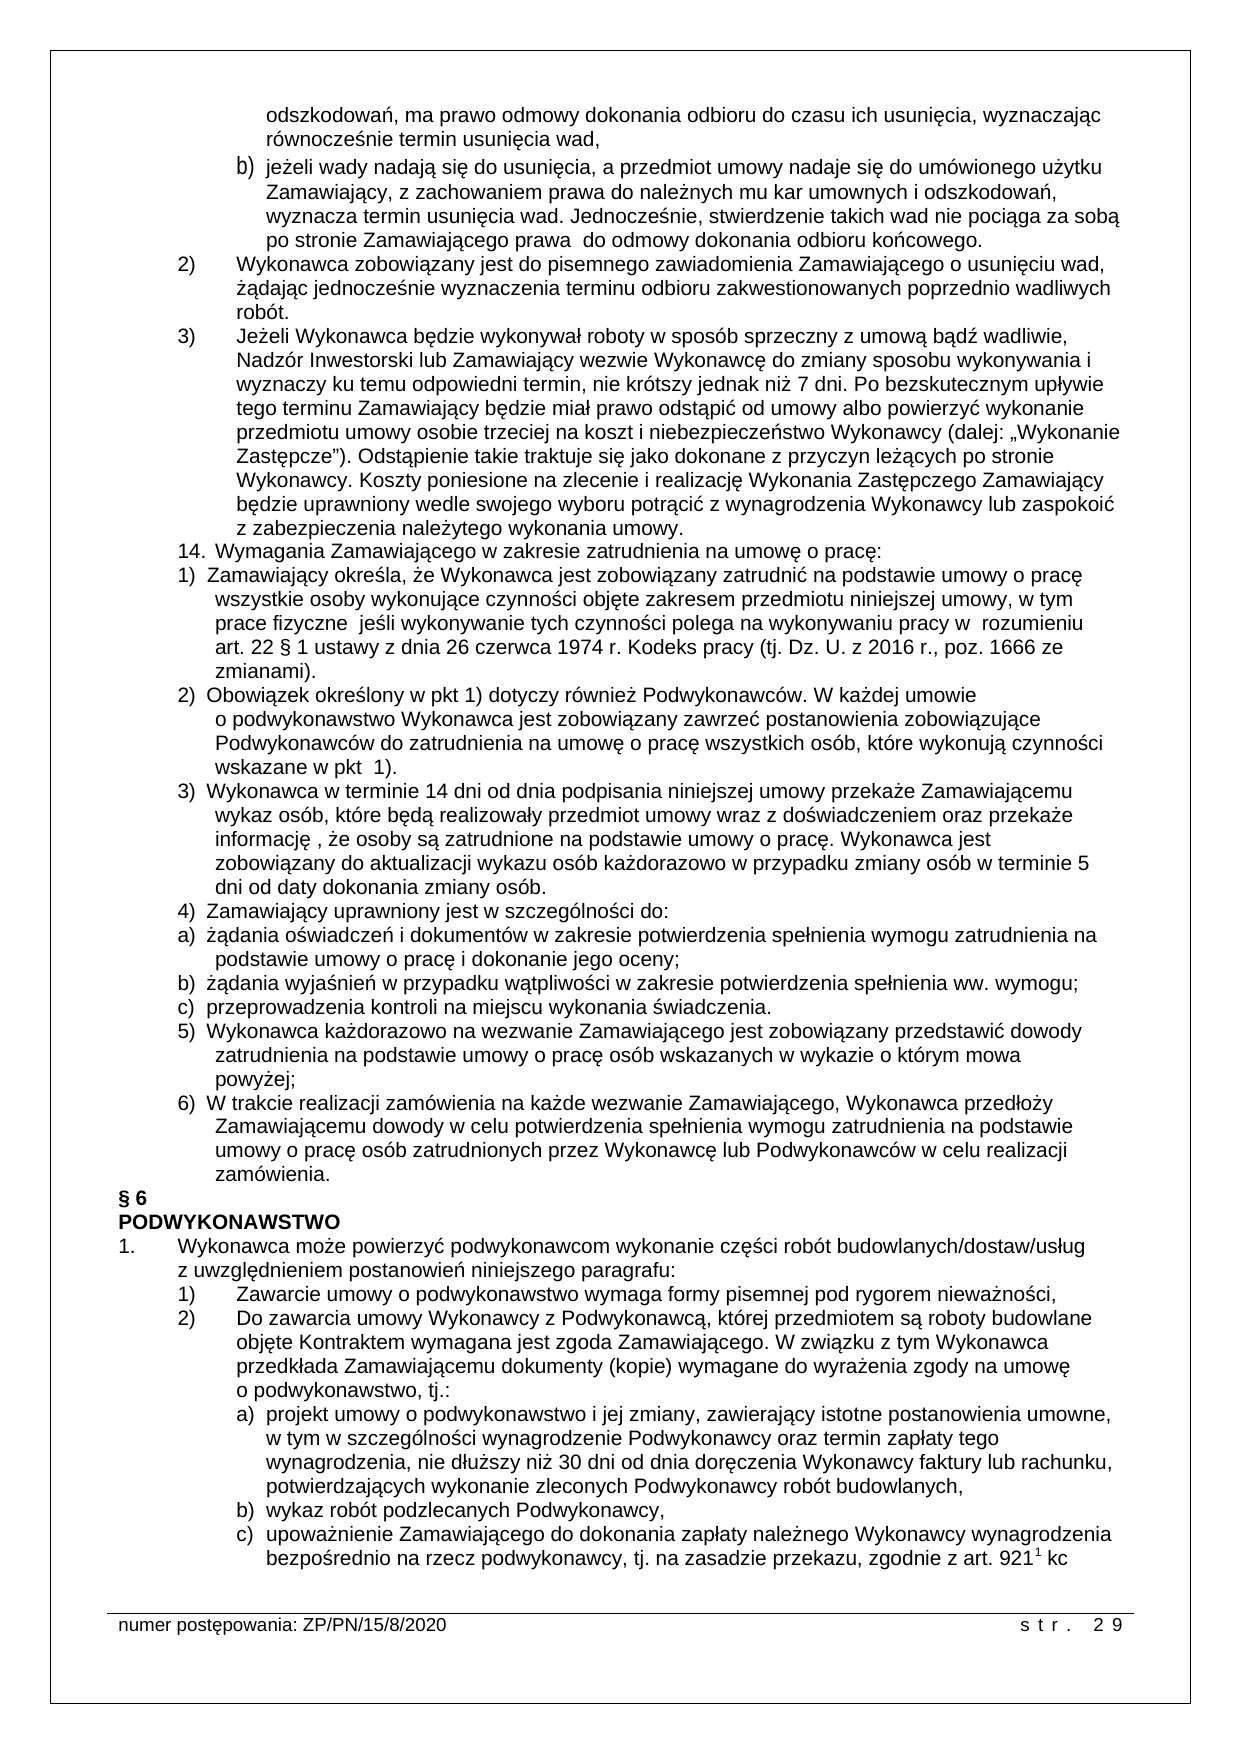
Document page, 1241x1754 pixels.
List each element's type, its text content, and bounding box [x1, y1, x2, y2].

list W trakcie realizacji zamówienia na każde wezwanie Zamawiającego, Wykonawca przedłoży Zamawiającemu dowody w celu potwierdzenia spełnienia wymogu zatrudnienia na podstawie umowy o pracę osób zatrudnionych przez Wykonawcę lub Podwykonawców w celu realizacji zamówienia. [177, 1090, 1106, 1186]
list Wymagania Zamawiającego w zakresie zatrudnienia na umowę o pracę: [177, 539, 1122, 563]
list Wykonawca w terminie 14 dni od dnia podpisania niniejszej umowy przekaże Zamawiającemu wykaz osób, które będą realizowały przedmiot umowy wraz z doświadczeniem oraz przekaże informację , że osoby są zatrudnione na podstawie umowy o pracę. Wykonawca jest zobowiązany do aktualizacji wykazu osób każdorazowo w przypadku zmiany osób w terminie 5 dni od daty dokonania zmiany osób. [177, 779, 1106, 899]
list żądania oświadczeń i dokumentów w zakresie potwierdzenia spełnienia wymogu zatrudnienia na podstawie umowy o pracę i dokonanie jego oceny; [177, 923, 1106, 971]
list Do zawarcia umowy Wykonawcy z Podwykonawcą, której przedmiotem są roboty budowlane objęte Kontraktem wymagana jest zgoda Zamawiającego. W związku z tym Wykonawca przedkłada Zamawiającemu dokumenty (kopie) wymagane do wyrażenia zgody na umowę o podwykonawstwo, tj.: [177, 1306, 1122, 1402]
list jeżeli wady nadają się do usunięcia, a przedmiot umowy nadaje się do umówionego użytku Zamawiający, z zachowaniem prawa do należnych mu kar umownych i odszkodowań, wyznacza termin usunięcia wad. Jednocześnie, stwierdzenie takich wad nie pociąga za sobą po stronie Zamawiającego prawa do odmowy dokonania odbioru końcowego. [236, 151, 1122, 252]
list Jeżeli Wykonawca będzie wykonywał roboty w sposób sprzeczny z umową bądź wadliwie, Nadzór Inwestorski lub Zamawiający wezwie Wykonawcę do zmiany sposobu wykonywania i wyznaczy ku temu odpowiedni termin, nie krótszy jednak niż 7 dni. Po bezskutecznym upływie tego terminu Zamawiający będzie miał prawo odstąpić od umowy albo powierzyć wykonanie przedmiotu umowy osobie trzeciej na koszt i niebezpieczeństwo Wykonawcy (dalej: „Wykonanie Zastępcze”). Odstąpienie takie traktuje się jako dokonane z przyczyn leżących po stronie Wykonawcy. Koszty poniesione na zlecenie i realizację Wykonania Zastępczego Zamawiający będzie uprawniony wedle swojego wyboru potrącić z wynagrodzenia Wykonawcy lub zaspokoić z zabezpieczenia należytego wykonania umowy. [177, 324, 1122, 539]
text PODWYKONAWSTWO [118, 1210, 1122, 1234]
list projekt umowy o podwykonawstwo i jej zmiany, zawierający istotne postanowienia umowne, w tym w szczególności wynagrodzenie Podwykonawcy oraz termin zapłaty tego wynagrodzenia, nie dłuższy niż 30 dni od dnia doręczenia Wykonawcy faktury lub rachunku, potwierdzających wykonanie zleconych Podwykonawcy robót budowlanych, [236, 1402, 1122, 1498]
list Zawarcie umowy o podwykonawstwo wymaga formy pisemnej pod rygorem nieważności, [177, 1282, 1122, 1306]
list przeprowadzenia kontroli na miejscu wykonania świadczenia. [177, 994, 1106, 1018]
list upoważnienie Zamawiającego do dokonania zapłaty należnego Wykonawcy wynagrodzenia bezpośrednio na rzecz podwykonawcy, tj. na zasadzie przekazu, zgodnie z art. 9211 kc [236, 1522, 1122, 1569]
list Zamawiający uprawniony jest w szczególności do: [177, 899, 1106, 923]
list wykaz robót podzlecanych Podwykonawcy, [236, 1498, 1122, 1522]
list Zamawiający określa, że Wykonawca jest zobowiązany zatrudnić na podstawie umowy o pracę wszystkie osoby wykonujące czynności objęte zakresem przedmiotu niniejszej umowy, w tym prace fizyczne jeśli wykonywanie tych czynności polega na wykonywaniu pracy w rozumieniu art. 22 § 1 ustawy z dnia 26 czerwca 1974 r. Kodeks pracy (tj. Dz. U. z 2016 r., poz. 1666 ze zmianami). [177, 563, 1106, 683]
list Obowiązek określony w pkt 1) dotyczy również Podwykonawców. W każdej umowie o podwykonawstwo Wykonawca jest zobowiązany zawrzeć postanowienia zobowiązujące Podwykonawców do zatrudnienia na umowę o pracę wszystkich osób, które wykonują czynności wskazane w pkt 1). [177, 683, 1106, 779]
list Wykonawca zobowiązany jest do pisemnego zawiadomienia Zamawiającego o usunięciu wad, żądając jednocześnie wyznaczenia terminu odbioru zakwestionowanych poprzednio wadliwych robót. [177, 252, 1122, 324]
list Wykonawca każdorazowo na wezwanie Zamawiającego jest zobowiązany przedstawić dowody zatrudnienia na podstawie umowy o pracę osób wskazanych w wykazie o którym mowa powyżej; [177, 1018, 1106, 1090]
list żądania wyjaśnień w przypadku wątpliwości w zakresie potwierdzenia spełnienia ww. wymogu; [177, 971, 1106, 994]
list Wykonawca może powierzyć podwykonawcom wykonanie części robót budowlanych/dostaw/usług z uwzględnieniem postanowień niniejszego paragrafu: [118, 1234, 1122, 1282]
text § 6 [118, 1186, 1122, 1210]
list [236, 103, 1122, 151]
